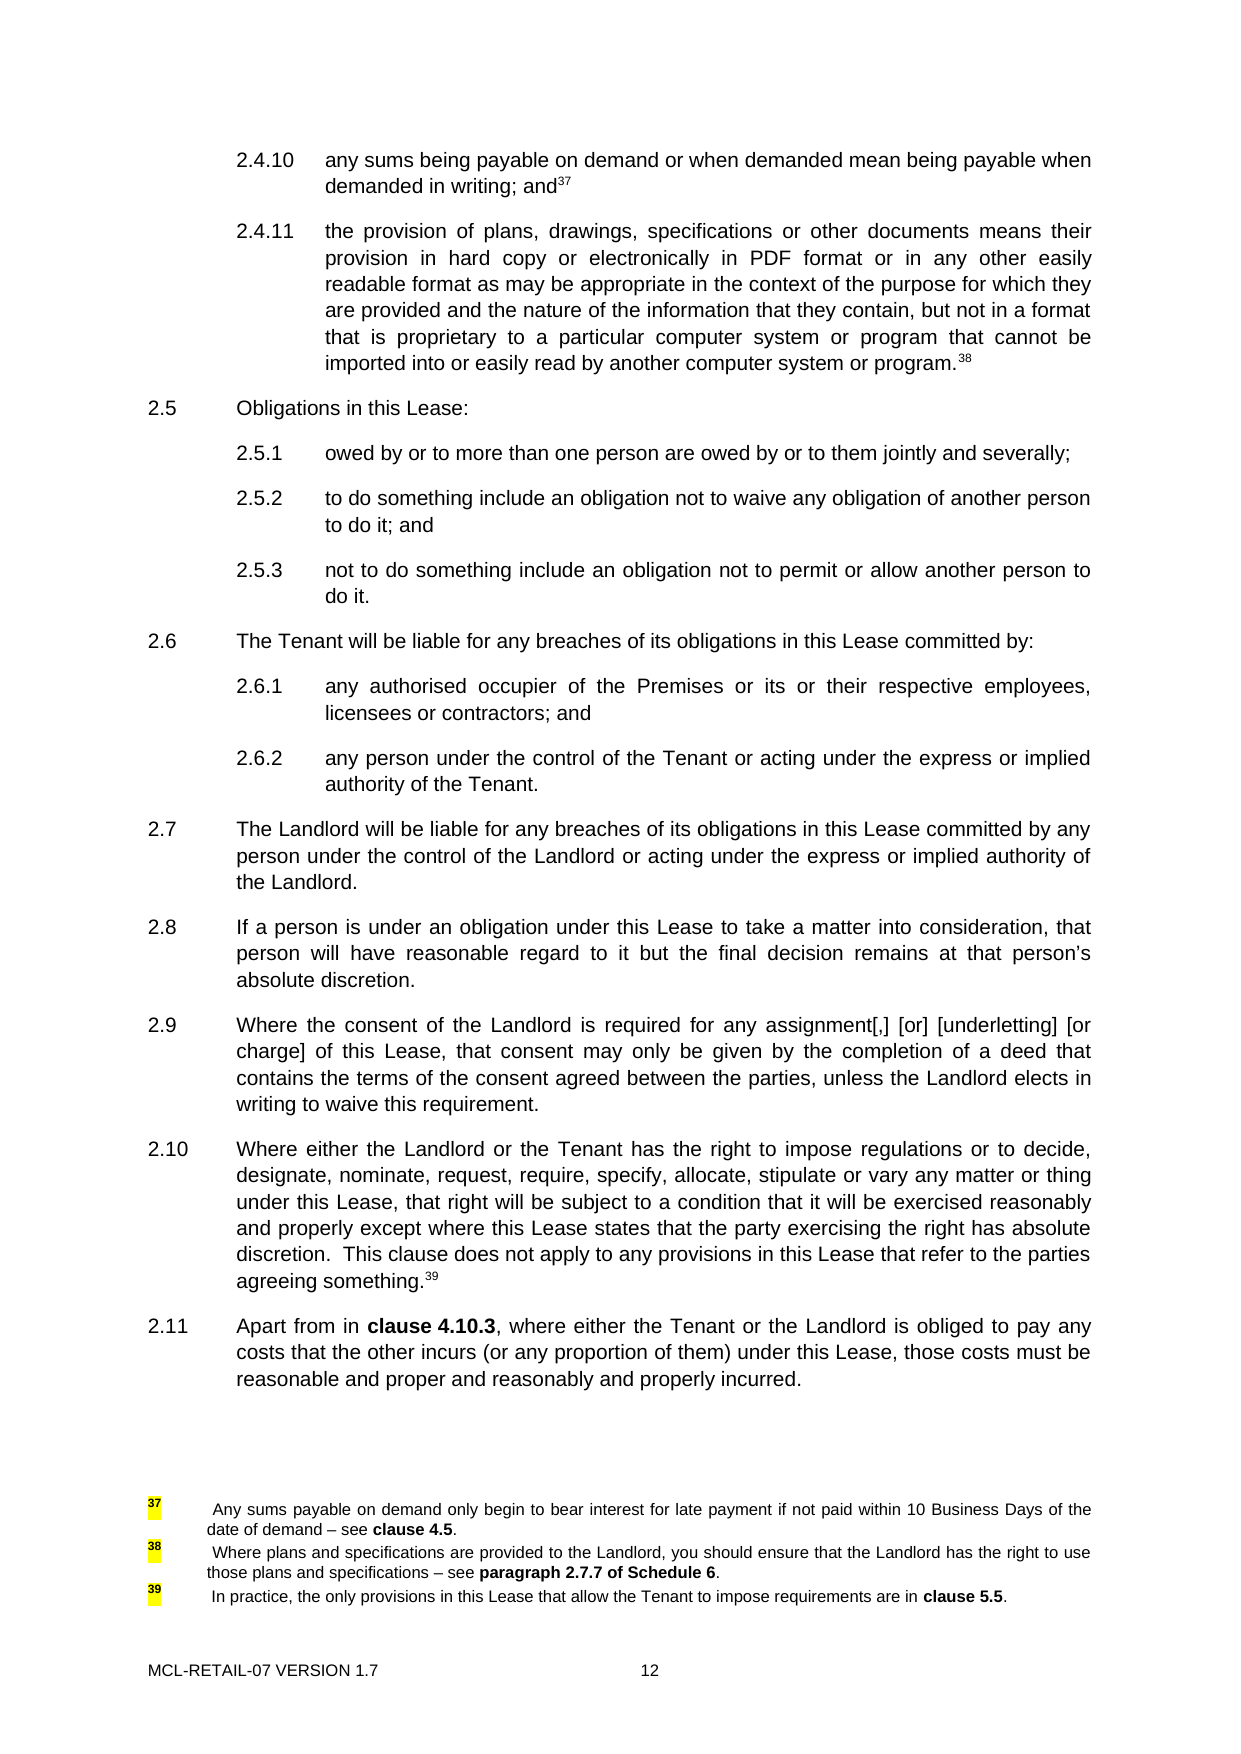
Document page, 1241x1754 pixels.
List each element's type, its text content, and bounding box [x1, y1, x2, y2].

subtitle If a person is under an obligation under this Lease to take a matter into consideration, that person will have reasonable regard to it but the final decision remains at that person’s absolute discretion. [148, 915, 1093, 992]
subtitle to do something include an obligation not to waive any obligation of another person to do it; and [236, 486, 1093, 536]
subtitle not to do something include an obligation not to permit or allow another person to do it. [236, 558, 1093, 608]
subtitle Apart from in clause 4.10.3, where either the Tenant or the Landlord is obliged to pay any costs that the other incurs (or any proportion of them) under this Lease, those costs must be reasonable and proper and reasonably and properly incurred. [148, 1314, 1093, 1390]
subtitle any person under the control of the Tenant or acting under the express or implied authority of the Tenant. [236, 746, 1093, 796]
subtitle The Landlord will be liable for any breaches of its obligations in this Lease committed by any person under the control of the Landlord or acting under the express or implied authority of the Landlord. [148, 817, 1093, 894]
subtitle Where the consent of the Landlord is required for any assignment[,] [or] [underletting] [or charge] of this Lease, that consent may only be given by the completion of a deed that contains the terms of the consent agreed between the parties, unless the Landlord elects in writing to waive this requirement. [148, 1013, 1093, 1116]
subtitle the provision of plans, drawings, specifications or other documents means their provision in hard copy or electronically in PDF format or in any other easily readable format as may be appropriate in the context of the purpose for which they are provided and the nature of the information that they contain, but not in a format that is proprietary to a particular computer system or program that cannot be imported into or easily read by another computer system or program. [236, 219, 1093, 375]
subtitle any authorised occupier of the Premises or its or their respective employees, licensees or contractors; and [236, 674, 1093, 724]
subtitle Where either the Landlord or the Tenant has the right to impose regulations or to decide, designate, nominate, request, require, specify, allocate, stipulate or vary any matter or thing under this Lease, that right will be subject to a condition that it will be exercised reasonably and properly except where this Lease states that the party exercising the right has absolute discretion. This clause does not apply to any provisions in this Lease that refer to the parties agreeing something. [148, 1137, 1093, 1293]
subtitle any sums being payable on demand or when demanded mean being payable when demanded in writing; and [236, 148, 1093, 198]
subtitle Obligations in this Lease: [148, 396, 1093, 420]
subtitle The Tenant will be liable for any breaches of its obligations in this Lease committed by: [148, 629, 1093, 653]
subtitle owed by or to more than one person are owed by or to them jointly and severally; [236, 441, 1093, 465]
